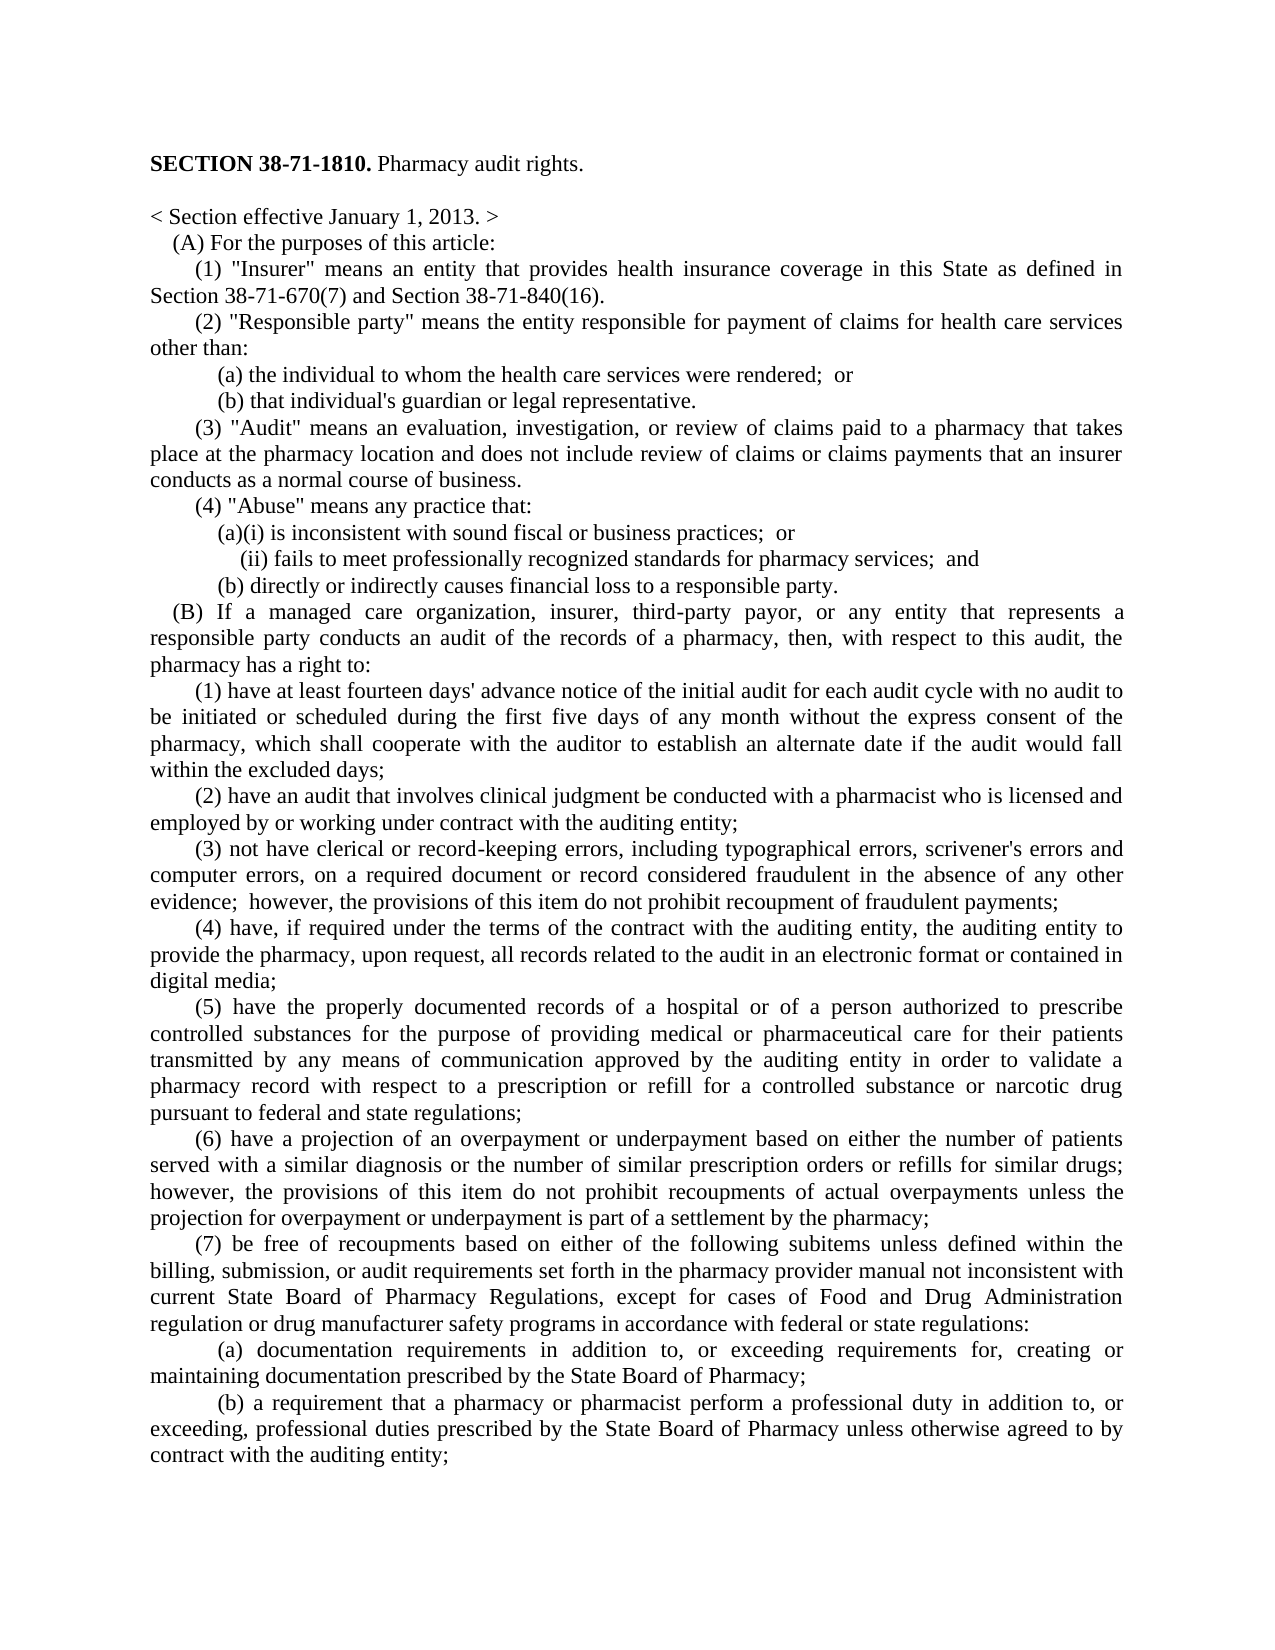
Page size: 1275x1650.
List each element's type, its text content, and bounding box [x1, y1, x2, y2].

text (2) have an audit that involves clinical judgment be conducted with a pharmacist who is licensed and employed by or working under contract with the auditing entity; [150, 782, 1125, 835]
text (1) have at least fourteen days' advance notice of the initial audit for each audit cycle with no audit to be initiated or scheduled during the first five days of any month without the express consent of the pharmacy, which shall cooperate with the auditor to establish an alternate date if the audit would fall within the excluded days; [150, 677, 1125, 782]
text (6) have a projection of an overpayment or underpayment based on either the number of patients served with a similar diagnosis or the number of similar prescription orders or refills for similar drugs; however, the provisions of this item do not prohibit recoupments of actual overpayments unless the projection for overpayment or underpayment is part of a settlement by the pharmacy; [150, 1125, 1125, 1231]
text (3) not have clerical or record-keeping errors, including typographical errors, scrivener's errors and computer errors, on a required document or record considered fraudulent in the absence of any other evidence; however, the provisions of this item do not prohibit recoupment of fraudulent payments; [150, 835, 1125, 914]
text < Section effective January 1, 2013. > [150, 203, 1125, 229]
text (B) If a managed care organization, insurer, third-party payor, or any entity that represents a responsible party conducts an audit of the records of a pharmacy, then, with respect to this audit, the pharmacy has a right to: [150, 598, 1125, 677]
text (a)(i) is inconsistent with sound fiscal or business practices; or [150, 519, 1125, 545]
text (1) "Insurer" means an entity that provides health insurance coverage in this State as defined in Section 38-71-670(7) and Section 38-71-840(16). [150, 255, 1125, 308]
text (3) "Audit" means an evaluation, investigation, or review of claims paid to a pharmacy that takes place at the pharmacy location and does not include review of claims or claims payments that an insurer conducts as a normal course of business. [150, 413, 1125, 493]
text (ii) fails to meet professionally recognized standards for pharmacy services; and [150, 545, 1125, 572]
text SECTION 38-71-1810. Pharmacy audit rights. [150, 150, 1125, 176]
text (b) that individual's guardian or legal representative. [150, 387, 1125, 413]
text (A) For the purposes of this article: [150, 229, 1125, 255]
text (4) have, if required under the terms of the contract with the auditing entity, the auditing entity to provide the pharmacy, upon request, all records related to the audit in an electronic format or contained in digital media; [150, 914, 1125, 993]
text (7) be free of recoupments based on either of the following subitems unless defined within the billing, submission, or audit requirements set forth in the pharmacy provider manual not inconsistent with current State Board of Pharmacy Regulations, except for cases of Food and Drug Administration regulation or drug manufacturer safety programs in accordance with federal or state regulations: [150, 1231, 1125, 1336]
text (a) documentation requirements in addition to, or exceeding requirements for, creating or maintaining documentation prescribed by the State Board of Pharmacy; [150, 1336, 1125, 1389]
text (2) "Responsible party" means the entity responsible for payment of claims for health care services other than: [150, 308, 1125, 361]
text (5) have the properly documented records of a hospital or of a person authorized to prescribe controlled substances for the purpose of providing medical or pharmaceutical care for their patients transmitted by any means of communication approved by the auditing entity in order to validate a pharmacy record with respect to a prescription or refill for a controlled substance or narcotic drug pursuant to federal and state regulations; [150, 993, 1125, 1125]
text (4) "Abuse" means any practice that: [150, 493, 1125, 519]
text (a) the individual to whom the health care services were rendered; or [150, 361, 1125, 387]
text (b) directly or indirectly causes financial loss to a responsible party. [150, 572, 1125, 598]
text (b) a requirement that a pharmacy or pharmacist perform a professional duty in addition to, or exceeding, professional duties prescribed by the State Board of Pharmacy unless otherwise agreed to by contract with the auditing entity; [150, 1389, 1125, 1468]
